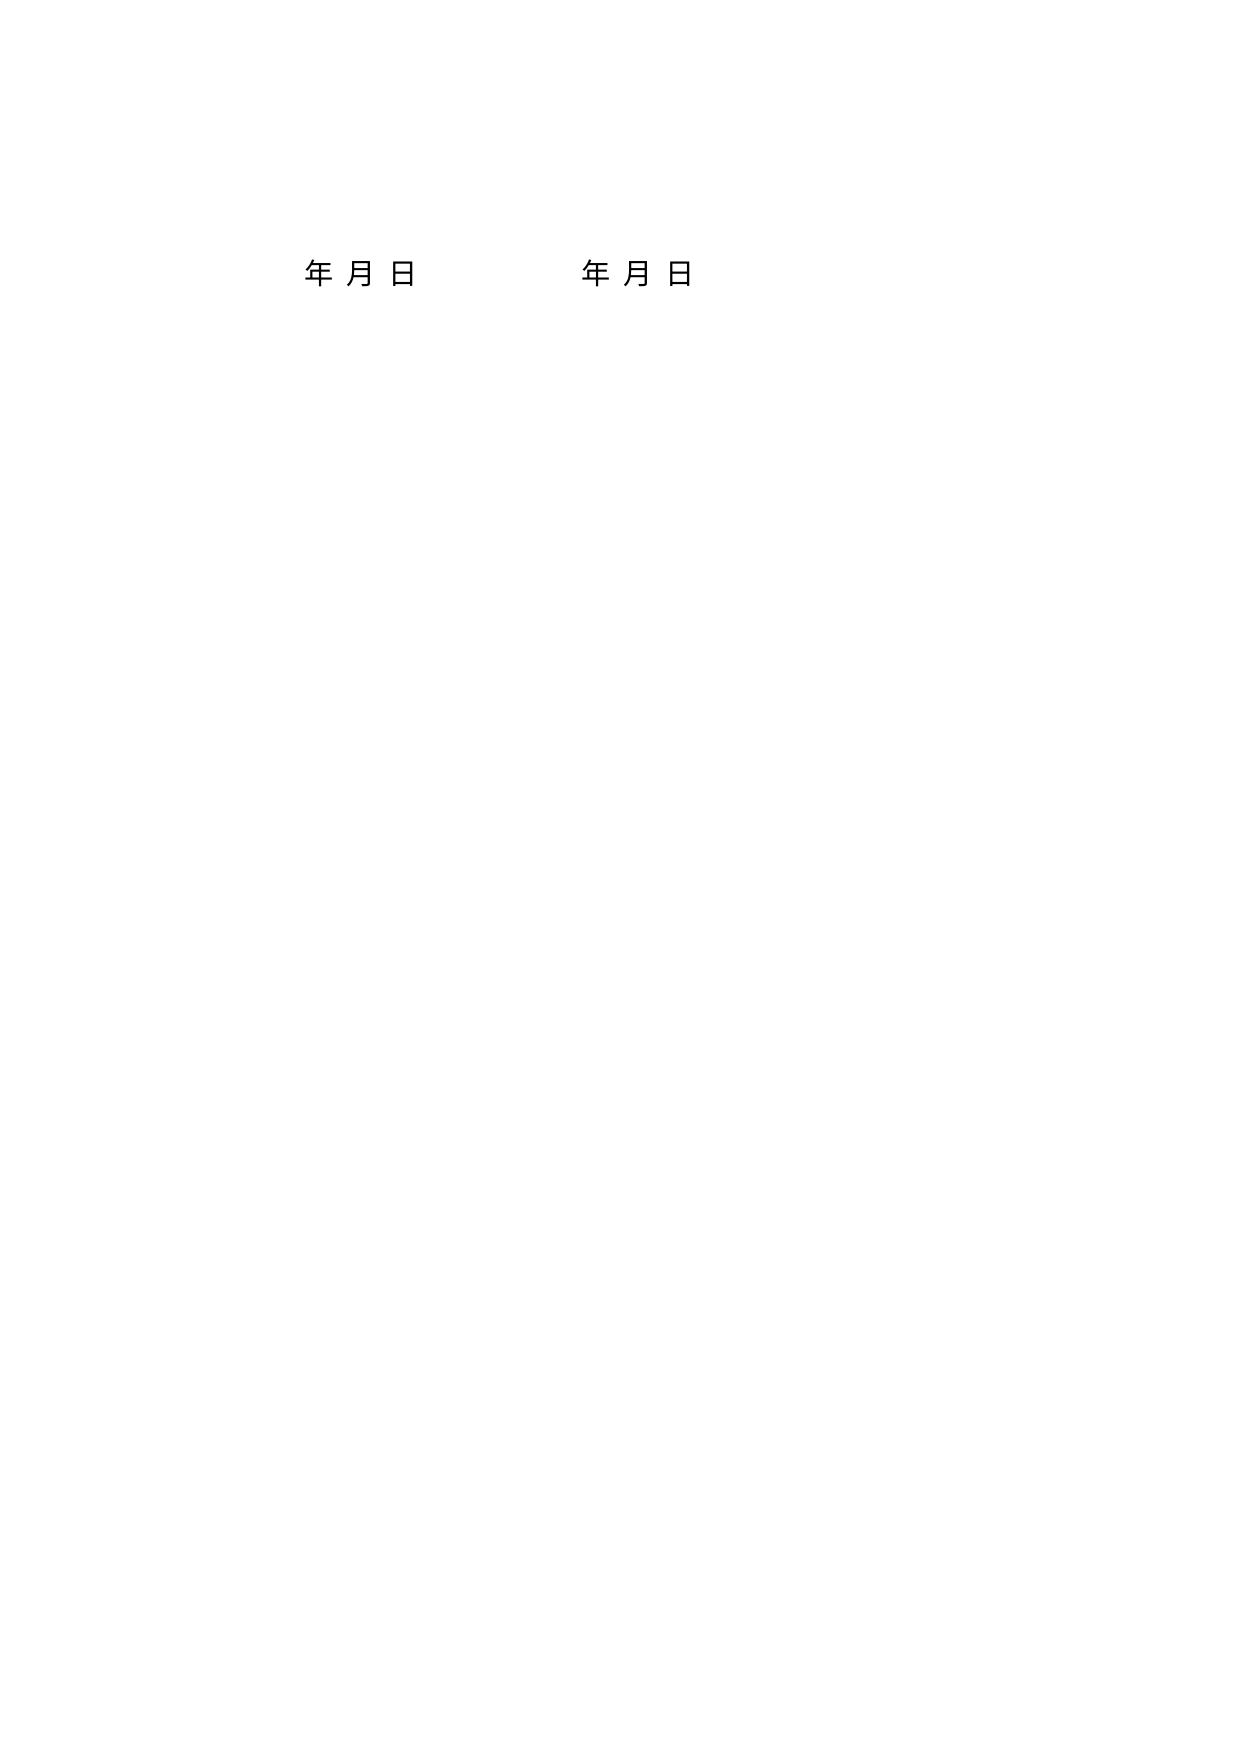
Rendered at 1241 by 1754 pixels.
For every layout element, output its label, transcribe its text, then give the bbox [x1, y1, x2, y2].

text 年 月 日 年 月 日 [187, 239, 1053, 304]
